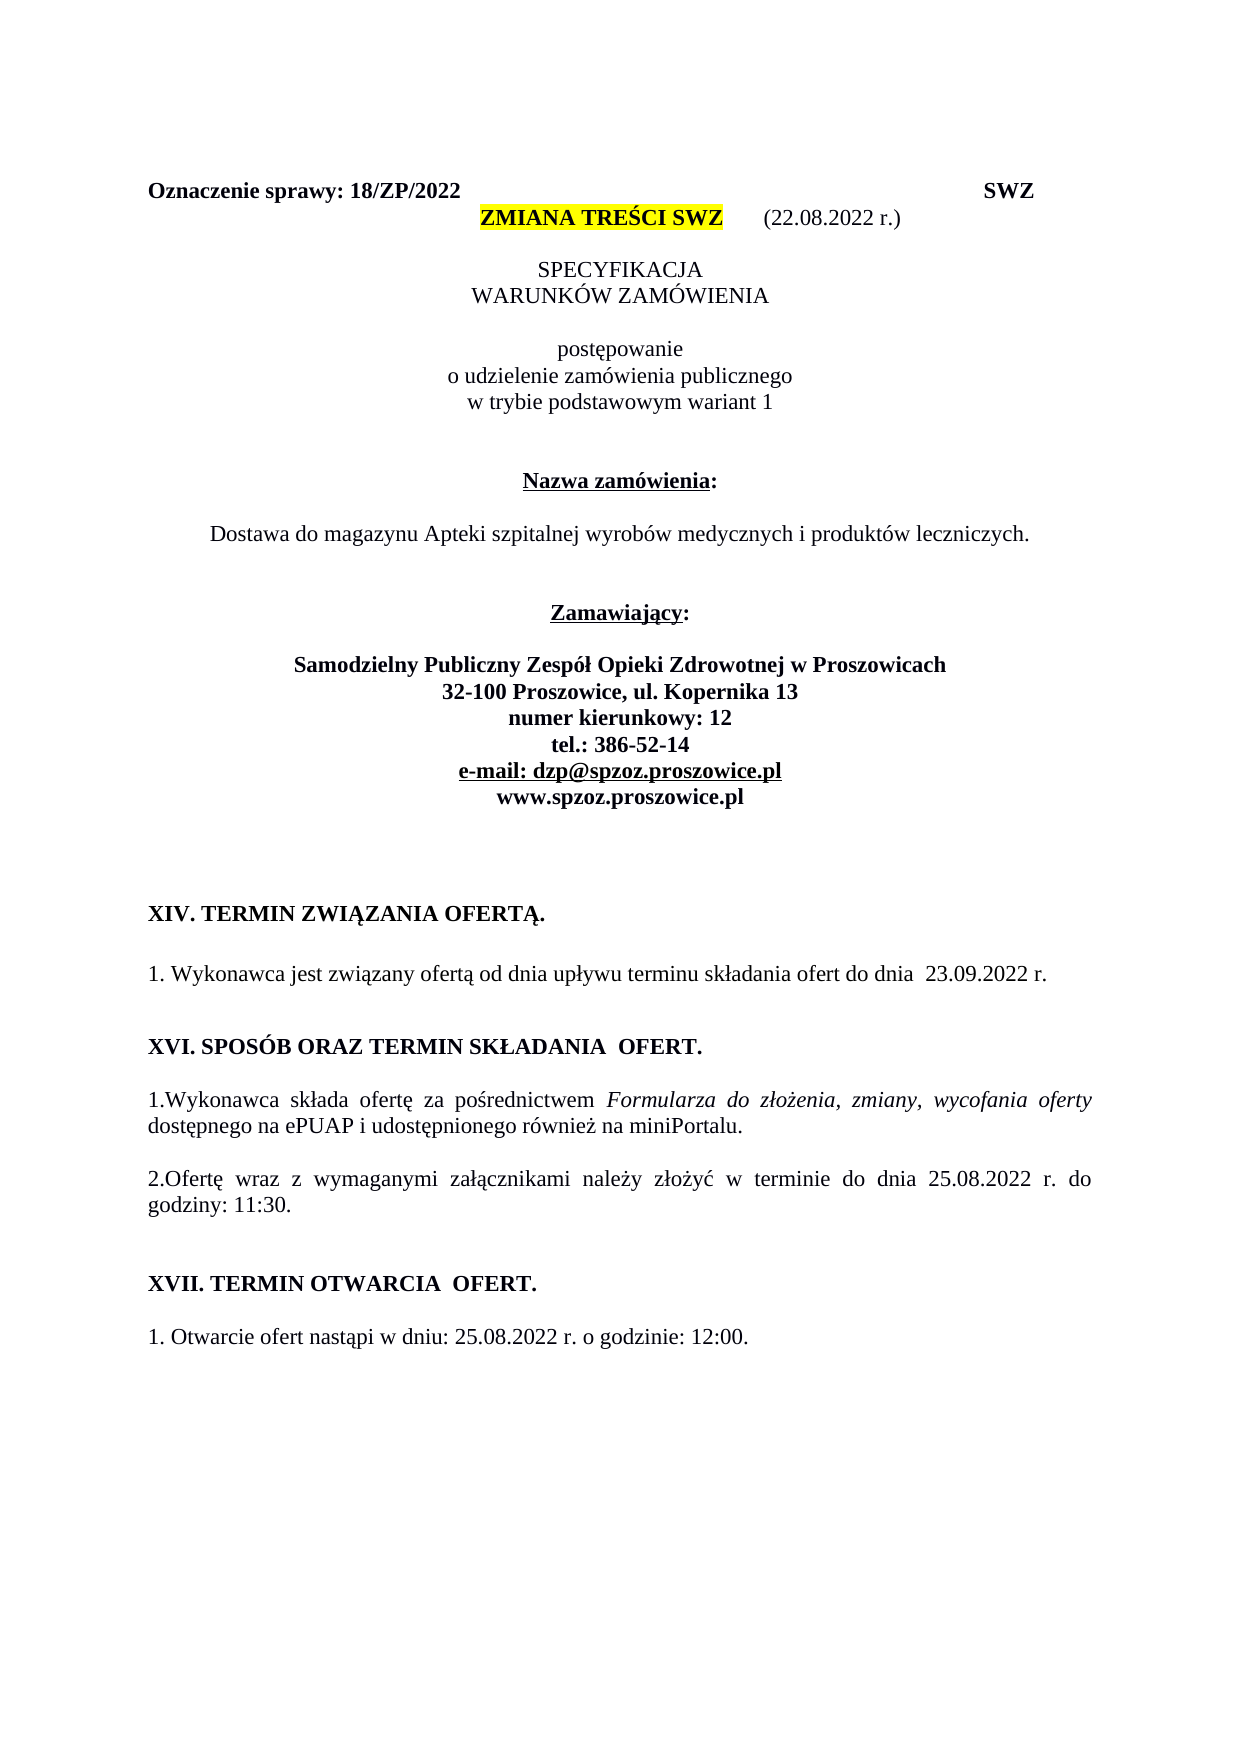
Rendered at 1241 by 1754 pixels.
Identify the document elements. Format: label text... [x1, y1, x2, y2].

text 32-100 Proszowice, ul. Kopernika 13 [148, 678, 1093, 704]
text e-mail: dzp@spzoz.proszowice.pl [148, 757, 1093, 783]
text XVII. TERMIN OTWARCIA OFERT. [148, 1270, 1093, 1297]
text www.spzoz.proszowice.pl [148, 783, 1093, 810]
text postępowanie [148, 335, 1093, 362]
text w trybie podstawowym wariant 1 [148, 388, 1093, 414]
text 2.Ofertę wraz z wymaganymi załącznikami należy złożyć w terminie do dnia 25.08.2022 r. do godziny: 11:30. [148, 1165, 1093, 1217]
text WARUNKÓW ZAMÓWIENIA [148, 283, 1093, 309]
text Oznaczenie sprawy: 18/ZP/2022 SWZ [148, 177, 1093, 203]
text XIV. TERMIN ZWIĄZANIA OFERTĄ. [148, 899, 1093, 926]
text Nazwa zamówienia: [148, 467, 1093, 493]
text 1. Wykonawca jest związany ofertą od dnia upływu terminu składania ofert do dnia 23.09.2022 r. [148, 960, 1093, 987]
text 1.Wykonawca składa ofertę za pośrednictwem Formularza do złożenia, zmiany, wycofania oferty dostępnego na ePUAP i udostępnionego również na miniPortalu. [148, 1086, 1093, 1138]
text XVI. SPOSÓB ORAZ TERMIN SKŁADANIA OFERT. [148, 1033, 1093, 1059]
text o udzielenie zamówienia publicznego [148, 362, 1093, 388]
text Dostawa do magazynu Apteki szpitalnej wyrobów medycznych i produktów leczniczych. [148, 520, 1093, 546]
text ZMIANA TREŚCI SWZ (22.08.2022 r.) [148, 203, 1093, 230]
subtitle Samodzielny Publiczny Zespół Opieki Zdrowotnej w Proszowicach [148, 652, 1093, 678]
text 1. Otwarcie ofert nastąpi w dniu: 25.08.2022 r. o godzinie: 12:00. [148, 1323, 1093, 1349]
text Zamawiający: [148, 599, 1093, 625]
text SPECYFIKACJA [148, 256, 1093, 283]
text tel.: 386-52-14 [148, 731, 1093, 757]
text numer kierunkowy: 12 [148, 704, 1093, 731]
